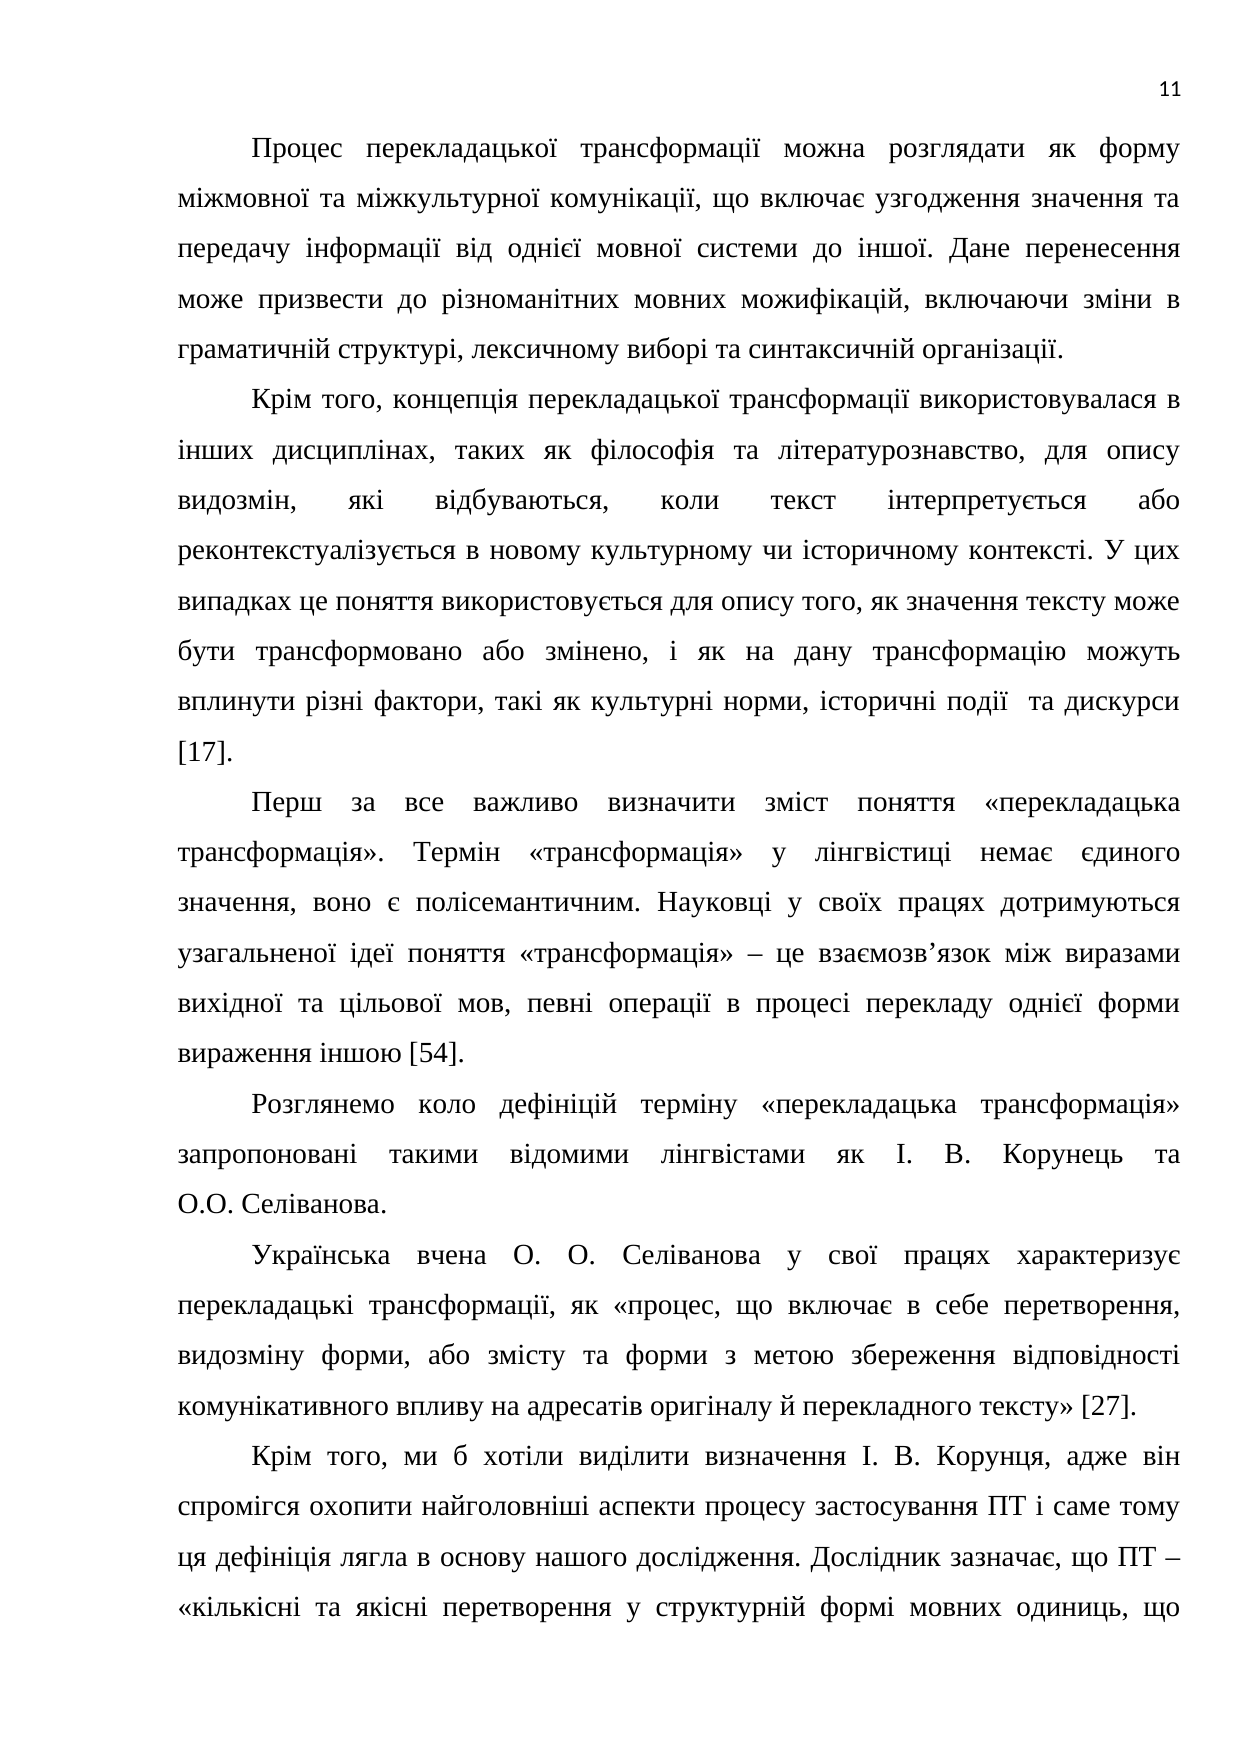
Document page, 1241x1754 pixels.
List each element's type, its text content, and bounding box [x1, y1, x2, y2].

text Процес перекладацької трансформації можна розглядати як форму міжмовної та міжкультурної комунікації, що включає узгодження значення та передачу інформації від однієї мовної системи до іншої. Дане перенесення може призвести до різноманітних мовних можифікацій, включаючи зміни в граматичній структурі, лексичному виборі та синтаксичній організації. [177, 130, 1181, 365]
text Перш за все важливо визначити зміст поняття «перекладацька трансформація». Термін «трансформація» у лінгвістиці немає єдиного значення, воно є полісемантичним. Науковці у своїх працях дотримуються узагальненої ідеї поняття «трансформація» – це взаємозв’язок між виразами вихідної та цільової мов, певні операції в процесі перекладу однієї форми вираження іншою [54]. [177, 784, 1181, 1069]
text Крім того, концепція перекладацької трансформації використовувалася в інших дисциплінах, таких як філософія та літературознавство, для опису видозмін, які відбуваються, коли текст інтерпретується або реконтекстуалізується в новому культурному чи історичному контексті. У цих випадках це поняття використовується для опису того, як значення тексту може бути трансформовано або змінено, і як на дану трансформацію можуть вплинути різні фактори, такі як культурні норми, історичні події та дискурси [17]. [177, 381, 1181, 767]
text Розглянемо коло дефініцій терміну «перекладацька трансформація» запропоновані такими відомими лінгвістами як І. В. Корунець та О.О. Селіванова. [177, 1086, 1181, 1220]
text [177, 1438, 1181, 1622]
text Українська вчена О. О. Селіванова у свої працях характеризує перекладацькі трансформації, як «процес, що включає в себе перетворення, видозміну форми, або змісту та форми з метою збереження відповідності комунікативного впливу на адресатів оригіналу й перекладного тексту» [27]. [177, 1237, 1181, 1421]
